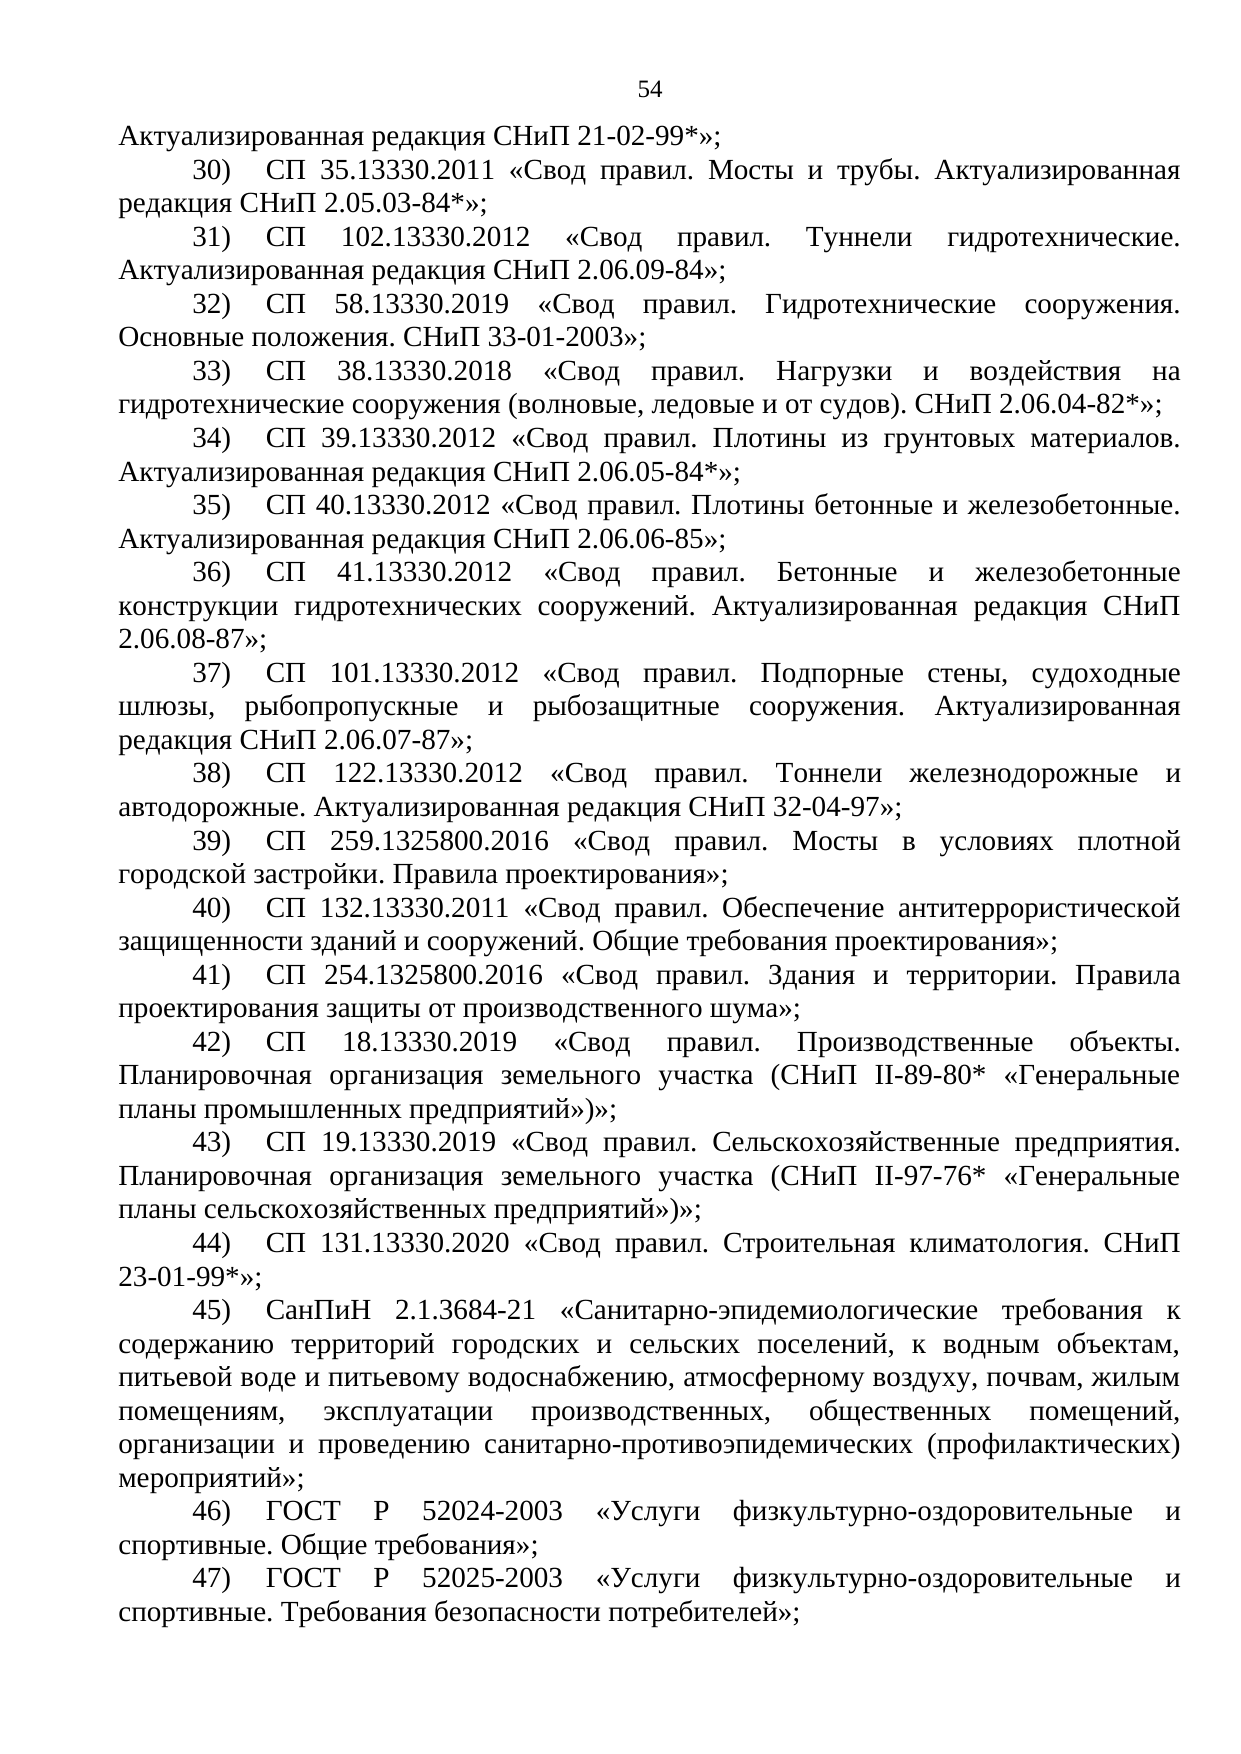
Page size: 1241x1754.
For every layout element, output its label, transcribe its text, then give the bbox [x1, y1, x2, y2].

list СП 132.13330.2011 «Свод правил. Обеспечение антитеррористической защищенности зданий и сооружений. Общие требования проектирования»; [118, 890, 1181, 957]
list СП 38.13330.2018 «Свод правил. Нагрузки и воздействия на гидротехнические сооружения (волновые, ледовые и от судов). СНиП 2.06.04-82*»; [118, 353, 1181, 420]
list СП 259.1325800.2016 «Свод правил. Мосты в условиях плотной городской застройки. Правила проектирования»; [118, 823, 1181, 890]
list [118, 118, 1181, 152]
list СП 40.13330.2012 «Свод правил. Плотины бетонные и железобетонные. Актуализированная редакция СНиП 2.06.06-85»; [118, 487, 1181, 554]
list СП 122.13330.2012 «Свод правил. Тоннели железнодорожные и автодорожные. Актуализированная редакция СНиП 32-04-97»; [118, 756, 1181, 823]
list СП 35.13330.2011 «Свод правил. Мосты и трубы. Актуализированная редакция СНиП 2.05.03-84*»; [118, 152, 1181, 219]
list СП 131.13330.2020 «Свод правил. Строительная климатология. СНиП 23-01-99*»; [118, 1225, 1181, 1292]
list СП 58.13330.2019 «Свод правил. Гидротехнические сооружения. Основные положения. СНиП 33-01-2003»; [118, 286, 1181, 353]
list СП 41.13330.2012 «Свод правил. Бетонные и железобетонные конструкции гидротехнических сооружений. Актуализированная редакция СНиП 2.06.08-87»; [118, 554, 1181, 655]
list СП 39.13330.2012 «Свод правил. Плотины из грунтовых материалов. Актуализированная редакция СНиП 2.06.05-84*»; [118, 420, 1181, 487]
list ГОСТ Р 52025-2003 «Услуги физкультурно-оздоровительные и спортивные. Требования безопасности потребителей»; [118, 1561, 1181, 1628]
list ГОСТ Р 52024-2003 «Услуги физкультурно-оздоровительные и спортивные. Общие требования»; [118, 1493, 1181, 1561]
list СП 19.13330.2019 «Свод правил. Сельскохозяйственные предприятия. Планировочная организация земельного участка (СНиП II-97-76* «Генеральные планы сельскохозяйственных предприятий»)»; [118, 1124, 1181, 1225]
list СП 18.13330.2019 «Свод правил. Производственные объекты. Планировочная организация земельного участка (СНиП II-89-80* «Генеральные планы промышленных предприятий»)»; [118, 1024, 1181, 1124]
list СП 102.13330.2012 «Свод правил. Туннели гидротехнические. Актуализированная редакция СНиП 2.06.09-84»; [118, 219, 1181, 286]
list СП 101.13330.2012 «Свод правил. Подпорные стены, судоходные шлюзы, рыбопропускные и рыбозащитные сооружения. Актуализированная редакция СНиП 2.06.07-87»; [118, 655, 1181, 756]
list СанПиН 2.1.3684-21 «Санитарно-эпидемиологические требования к содержанию территорий городских и сельских поселений, к водным объектам, питьевой воде и питьевому водоснабжению, атмосферному воздуху, почвам, жилым помещениям, эксплуатации производственных, общественных помещений, организации и проведению санитарно-противоэпидемических (профилактических) мероприятий»; [118, 1292, 1181, 1493]
list СП 254.1325800.2016 «Свод правил. Здания и территории. Правила проектирования защиты от производственного шума»; [118, 957, 1181, 1024]
